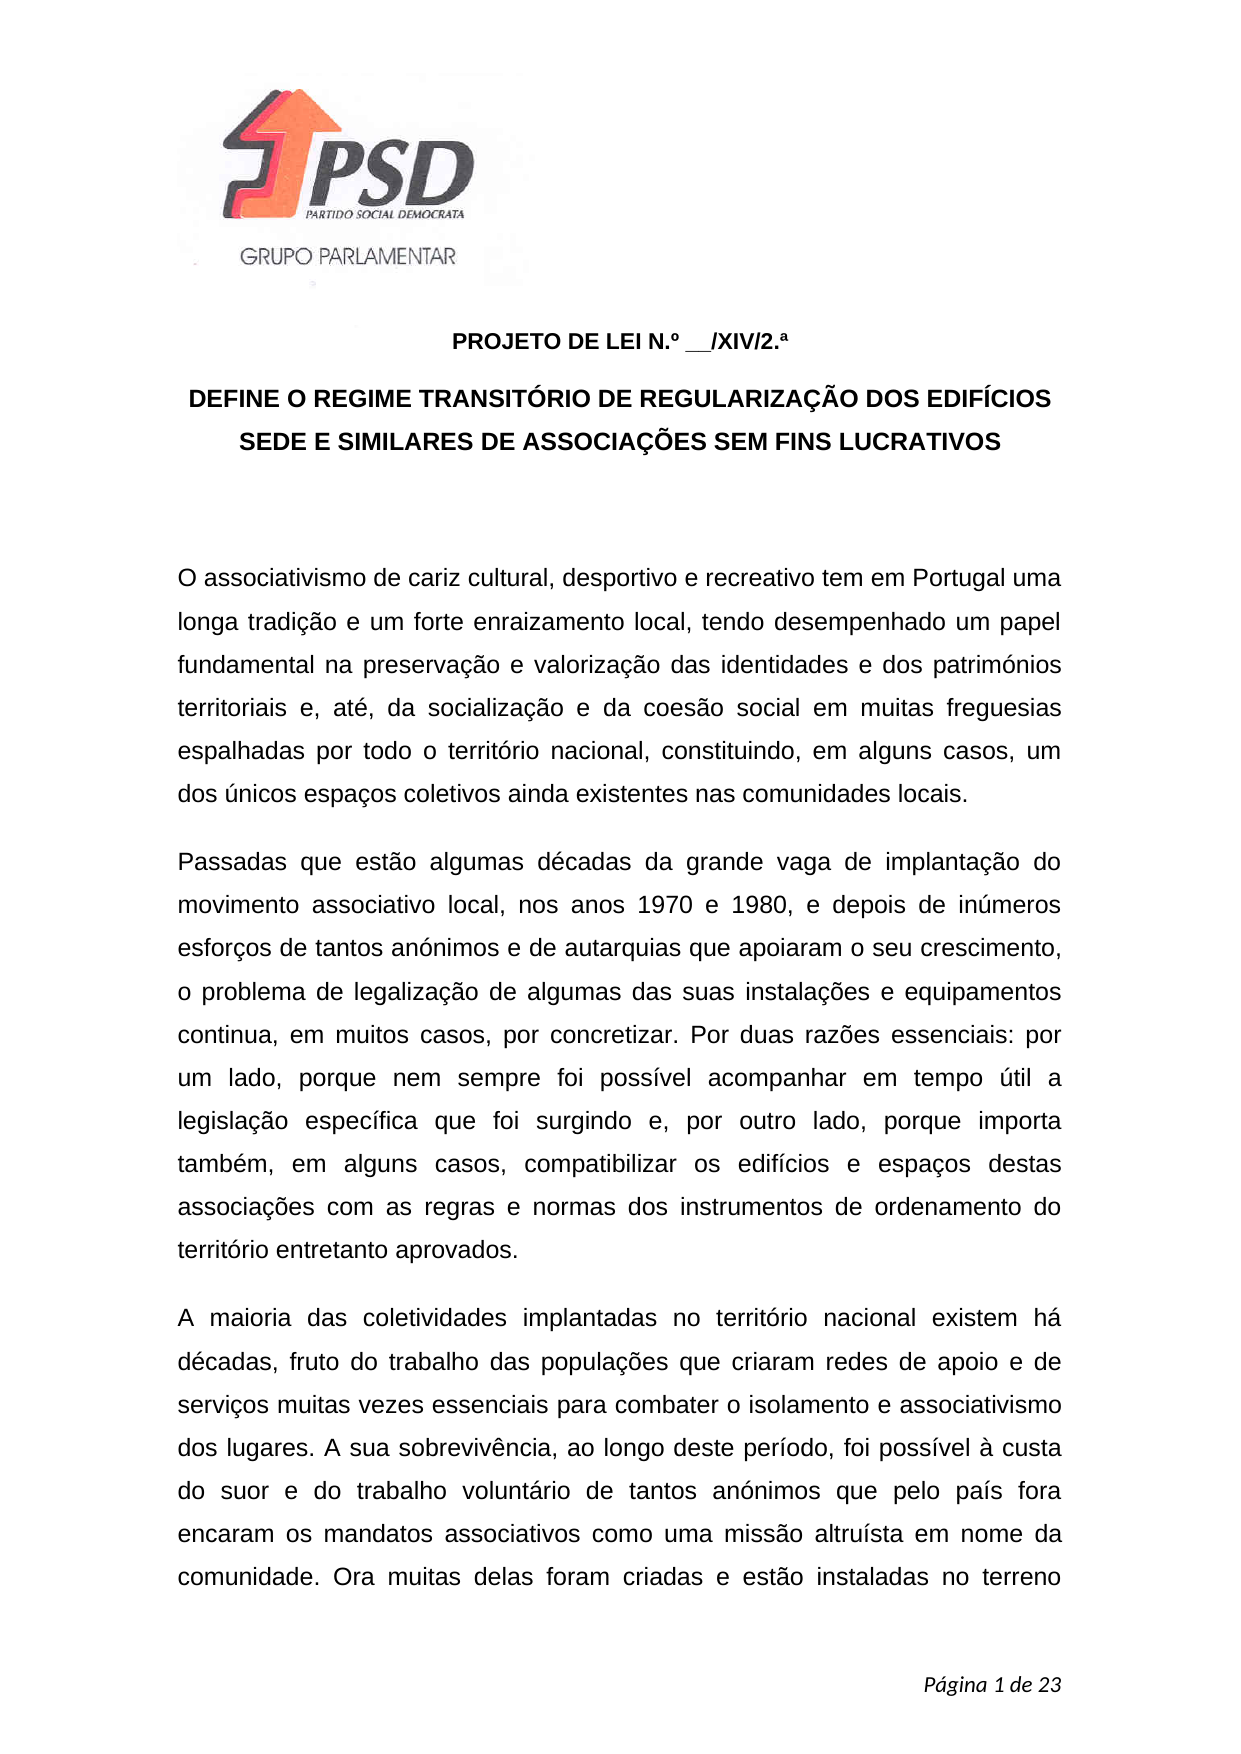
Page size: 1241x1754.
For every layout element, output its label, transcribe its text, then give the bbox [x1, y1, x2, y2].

text DEFINE O REGIME TRANSITÓRIO DE REGULARIZAÇÃO DOS EDIFÍCIOS SEDE E SIMILARES DE ASSOCIAÇÕES SEM FINS LUCRATIVOS [177, 384, 1063, 456]
text PROJETO DE LEI N.º __/XIV/2.ª [177, 328, 1063, 354]
text O associativismo de cariz cultural, desportivo e recreativo tem em Portugal uma longa tradição e um forte enraizamento local, tendo desempenhado um papel fundamental na preservação e valorização das identidades e dos patrimónios territoriais e, até, da socialização e da coesão social em muitas freguesias espalhadas por todo o território nacional, constituindo, em alguns casos, um dos únicos espaços coletivos ainda existentes nas comunidades locais. [177, 563, 1063, 808]
picture [177, 73, 536, 328]
text Passadas que estão algumas décadas da grande vaga de implantação do movimento associativo local, nos anos 1970 e 1980, e depois de inúmeros esforços de tantos anónimos e de autarquias que apoiaram o seu crescimento, o problema de legalização de algumas das suas instalações e equipamentos continua, em muitos casos, por concretizar. Por duas razões essenciais: por um lado, porque nem sempre foi possível acompanhar em tempo útil a legislação específica que foi surgindo e, por outro lado, porque importa também, em alguns casos, compatibilizar os edifícios e espaços destas associações com as regras e normas dos instrumentos de ordenamento do território entretanto aprovados. [177, 847, 1063, 1264]
